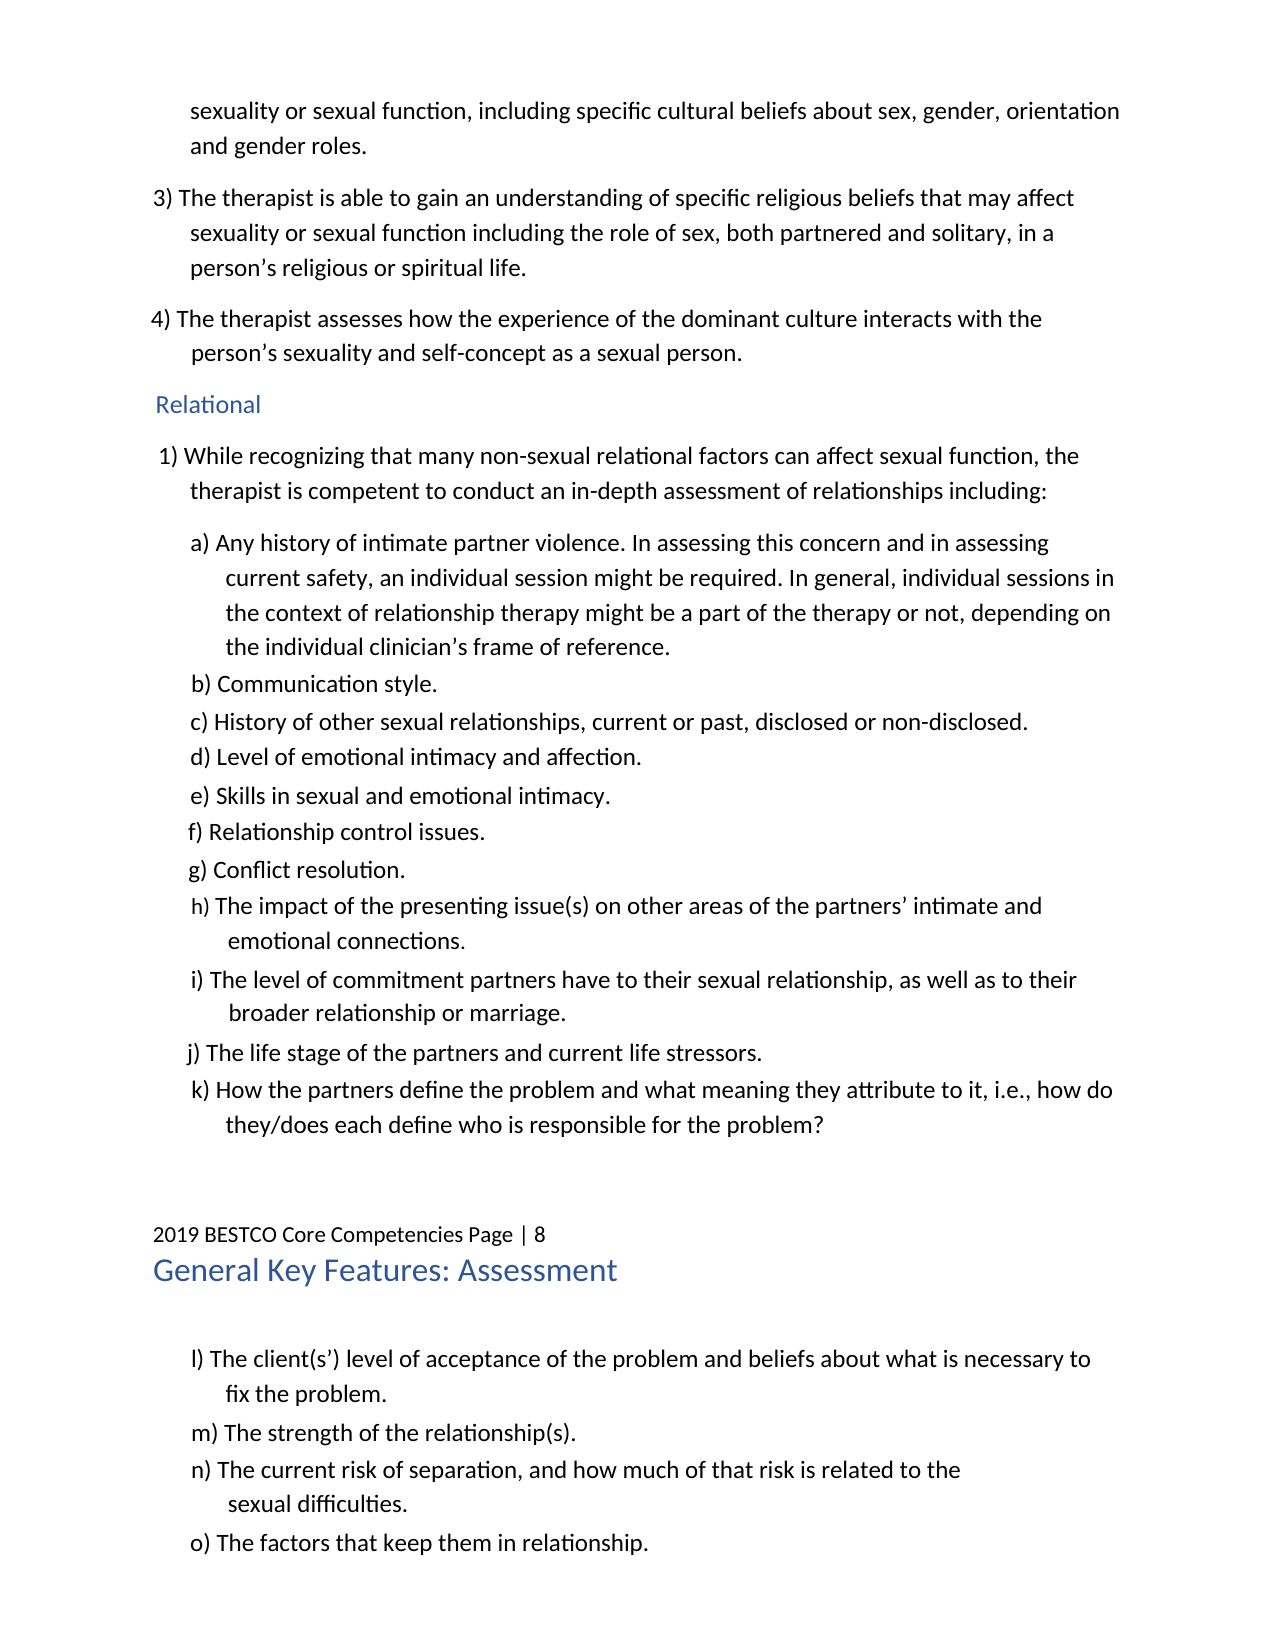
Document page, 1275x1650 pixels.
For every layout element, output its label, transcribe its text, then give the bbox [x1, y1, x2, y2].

text 2019 BESTCO Core Competencies Page | 8 [153, 1221, 1131, 1248]
text 1) While recognizing that many non-sexual relational factors can affect sexual function, the therapist is competent to conduct an in-depth assessment of relationships including: [157, 440, 1081, 506]
text h) The impact of the presenting issue(s) on other areas of the partners’ intimate and emotional connections. [191, 890, 1046, 955]
text a) Any history of intimate partner violence. In assessing this concern and in assessing current safety, an individual session might be required. In general, individual sessions in the context of relationship therapy might be a part of the therapy or not, depending on [190, 527, 1118, 627]
text General Key Features: Assessment [153, 1249, 1131, 1289]
text k) How the partners define the problem and what meaning they attribute to it, i.e., how do they/does each define who is responsible for the problem? [191, 1074, 1116, 1139]
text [153, 95, 1124, 161]
text i) The level of commitment partners have to their sexual relationship, as well as to their broader relationship or marriage. [191, 964, 1079, 1028]
text Relational [155, 388, 1131, 420]
text m) The strength of the relationship(s). [191, 1417, 1131, 1448]
text g) Conflict resolution. [188, 854, 1131, 885]
text l) The client(s’) level of acceptance of the problem and beliefs about what is necessary to fix the problem. [191, 1343, 1094, 1408]
text f) Relationship control issues. [188, 816, 1131, 846]
text j) The life stage of the partners and current life stressors. [187, 1037, 1131, 1067]
text c) History of other sexual relationships, current or past, disclosed or non-disclosed. d) Level of emotional intimacy and affection. [190, 706, 1030, 771]
text n) The current risk of separation, and how much of that risk is related to the sexual difficulties. [191, 1454, 1031, 1518]
text the individual clinician’s frame of reference. [225, 631, 1131, 662]
text b) Communication style. [191, 669, 1131, 699]
text 3) The therapist is able to gain an understanding of specific religious beliefs that may affect sexuality or sexual function including the role of sex, both partnered and solitary, in a person’s religious or spiritual life. [153, 182, 1077, 282]
text o) The factors that keep them in relationship. [190, 1527, 1131, 1557]
text 4) The therapist assesses how the experience of the dominant culture interacts with the person’s sexuality and self-concept as a sexual person. [151, 304, 1046, 367]
text e) Skills in sexual and emotional intimacy. [190, 780, 1131, 811]
